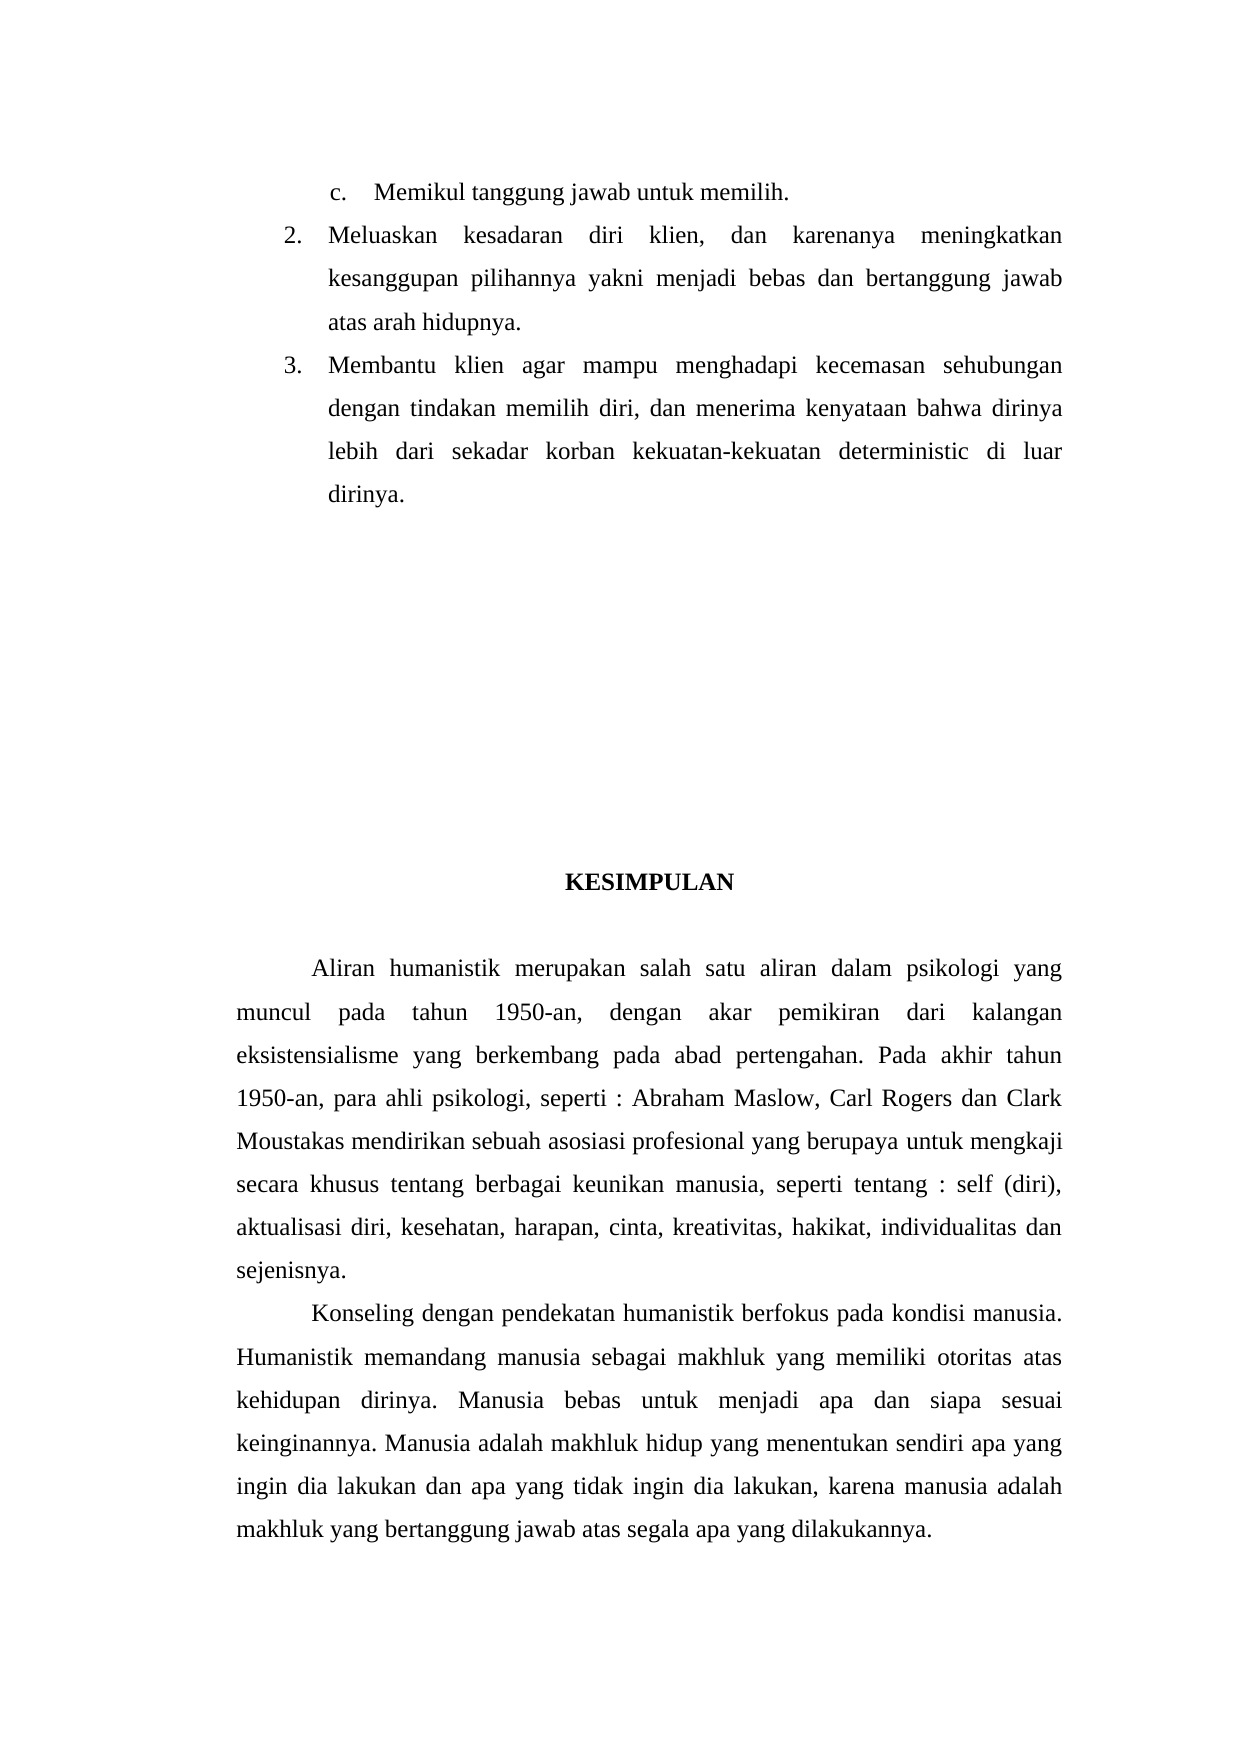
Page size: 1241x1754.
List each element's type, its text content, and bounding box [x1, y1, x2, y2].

text Aliran humanistik merupakan salah satu aliran dalam psikologi yang muncul pada tahun 1950-an, dengan akar pemikiran dari kalangan eksistensialisme yang berkembang pada abad pertengahan. Pada akhir tahun 1950-an, para ahli psikologi, seperti : Abraham Maslow, Carl Rogers dan Clark Moustakas mendirikan sebuah asosiasi profesional yang berupaya untuk mengkaji secara khusus tentang berbagai keunikan manusia, seperti tentang : self (diri), aktualisasi diri, kesehatan, harapan, cinta, kreativitas, hakikat, individualitas dan sejenisnya. [236, 953, 1063, 1284]
list Membantu klien agar mampu menghadapi kecemasan sehubungan dengan tindakan memilih diri, dan menerima kenyataan bahwa dirinya lebih dari sekadar korban kekuatan-kekuatan deterministic di luar dirinya. [284, 350, 1063, 508]
list Memikul tanggung jawab untuk memilih. [329, 177, 1063, 206]
text Konseling dengan pendekatan humanistik berfokus pada kondisi manusia. Humanistik memandang manusia sebagai makhluk yang memiliki otoritas atas kehidupan dirinya. Manusia bebas untuk menjadi apa dan siapa sesuai keinginannya. Manusia adalah makhluk hidup yang menentukan sendiri apa yang ingin dia lakukan dan apa yang tidak ingin dia lakukan, karena manusia adalah makhluk yang bertanggung jawab atas segala apa yang dilakukannya. [236, 1298, 1063, 1543]
list Meluaskan kesadaran diri klien, dan karenanya meningkatkan kesanggupan pilihannya yakni menjadi bebas dan bertanggung jawab atas arah hidupnya. [284, 220, 1063, 335]
text KESIMPULAN [236, 867, 1063, 896]
